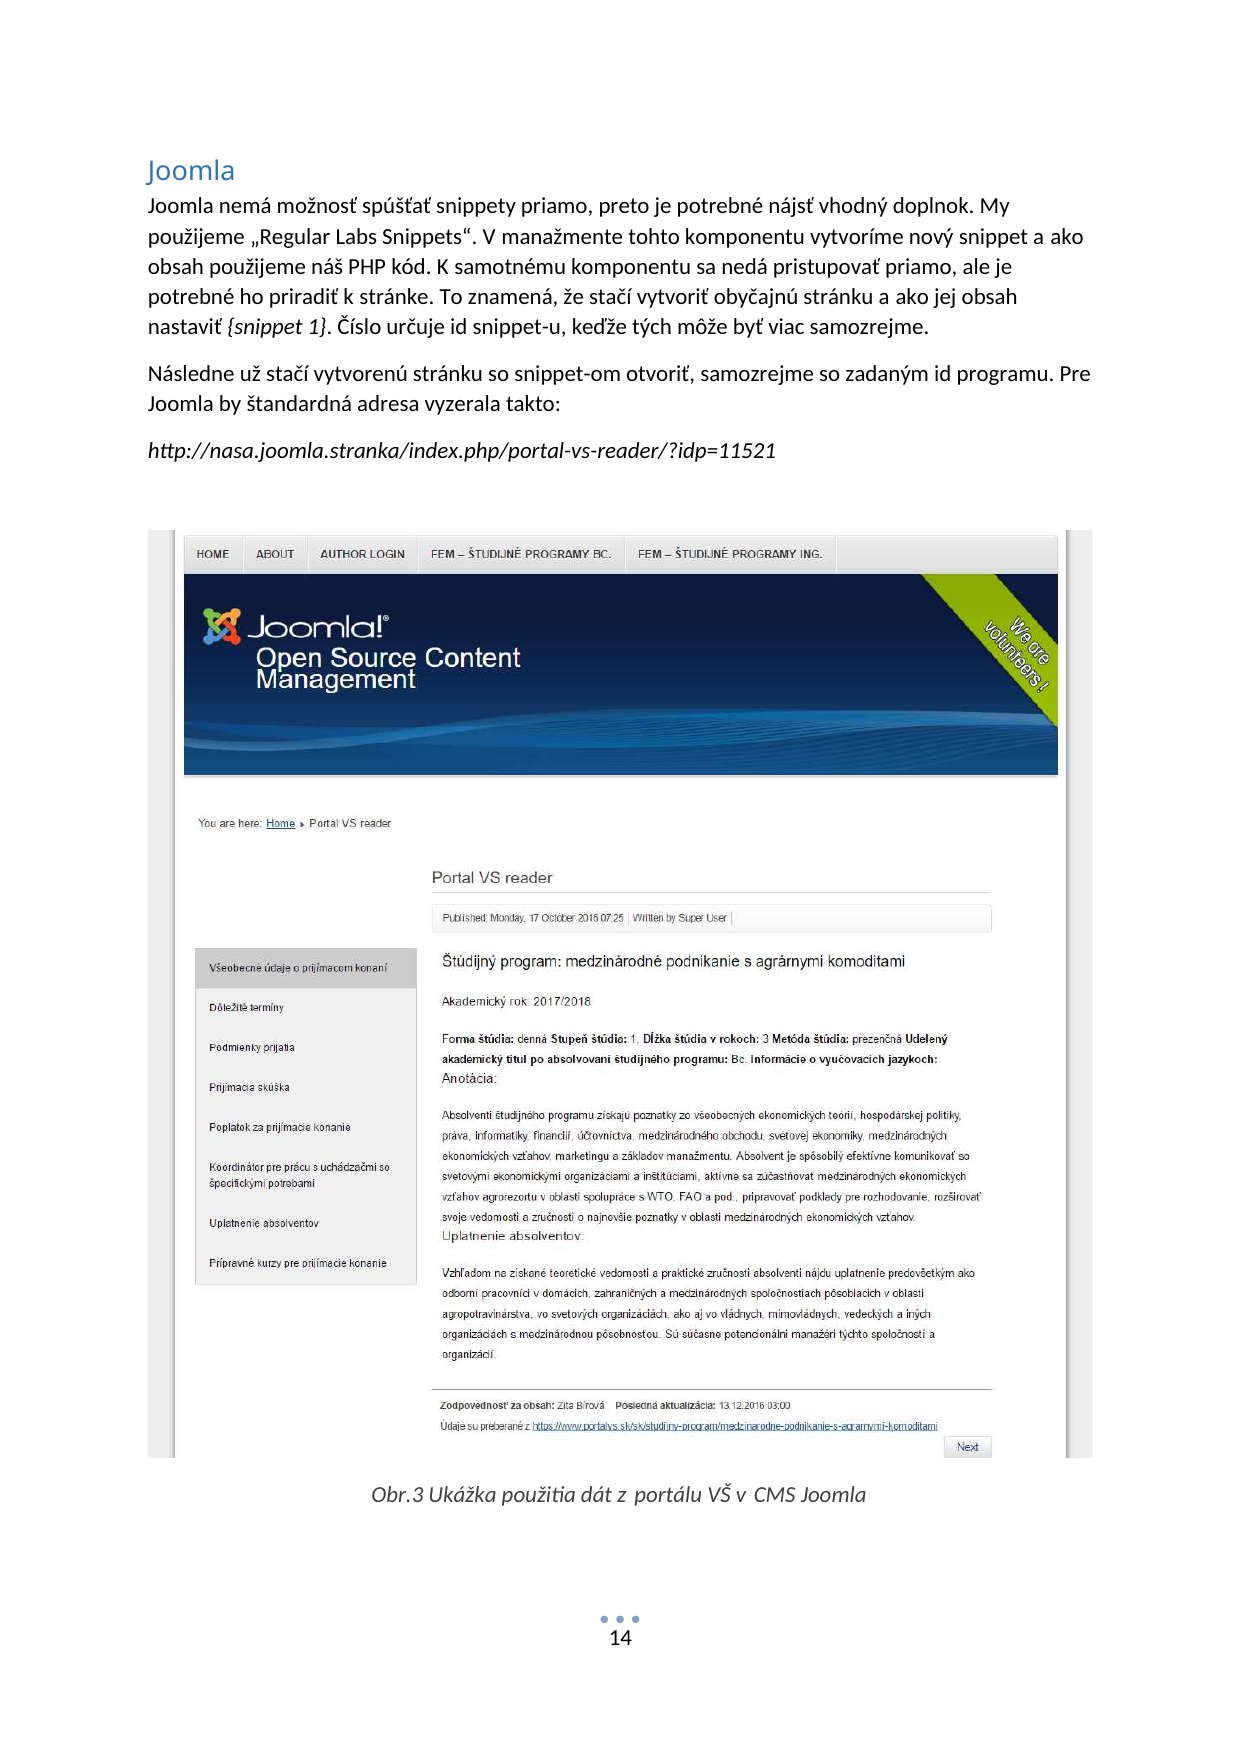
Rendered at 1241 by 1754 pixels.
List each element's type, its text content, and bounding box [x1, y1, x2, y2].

text http://nasa.joomla.stranka/index.php/portal-vs-reader/?idp=11521 [148, 436, 1093, 464]
subtitle Joomla [148, 152, 1093, 189]
text Obr.3 Ukážka použitia dát z portálu VŠ v CMS Joomla [238, 1480, 1003, 1508]
text Joomla nemá možnosť spúšťať snippety priamo, preto je potrebné nájsť vhodný doplnok. My použijeme „Regular Labs Snippets“. V manažmente tohto komponentu vytvoríme nový snippet a ako obsah použijeme náš PHP kód. K samotnému komponentu sa nedá pristupovať priamo, ale je potrebné ho priradiť k stránke. To znamená, že stačí vytvoriť obyčajnú stránku a ako jej obsah nastaviť {snippet 1}. Číslo určuje id snippet-u, keďže tých môže byť viac samozrejme. [148, 192, 1093, 340]
text Následne už stačí vytvorenú stránku so snippet-om otvoriť, samozrejme so zadaným id programu. Pre Joomla by štandardná adresa vyzerala takto: [148, 359, 1093, 417]
picture [147, 530, 1093, 1458]
